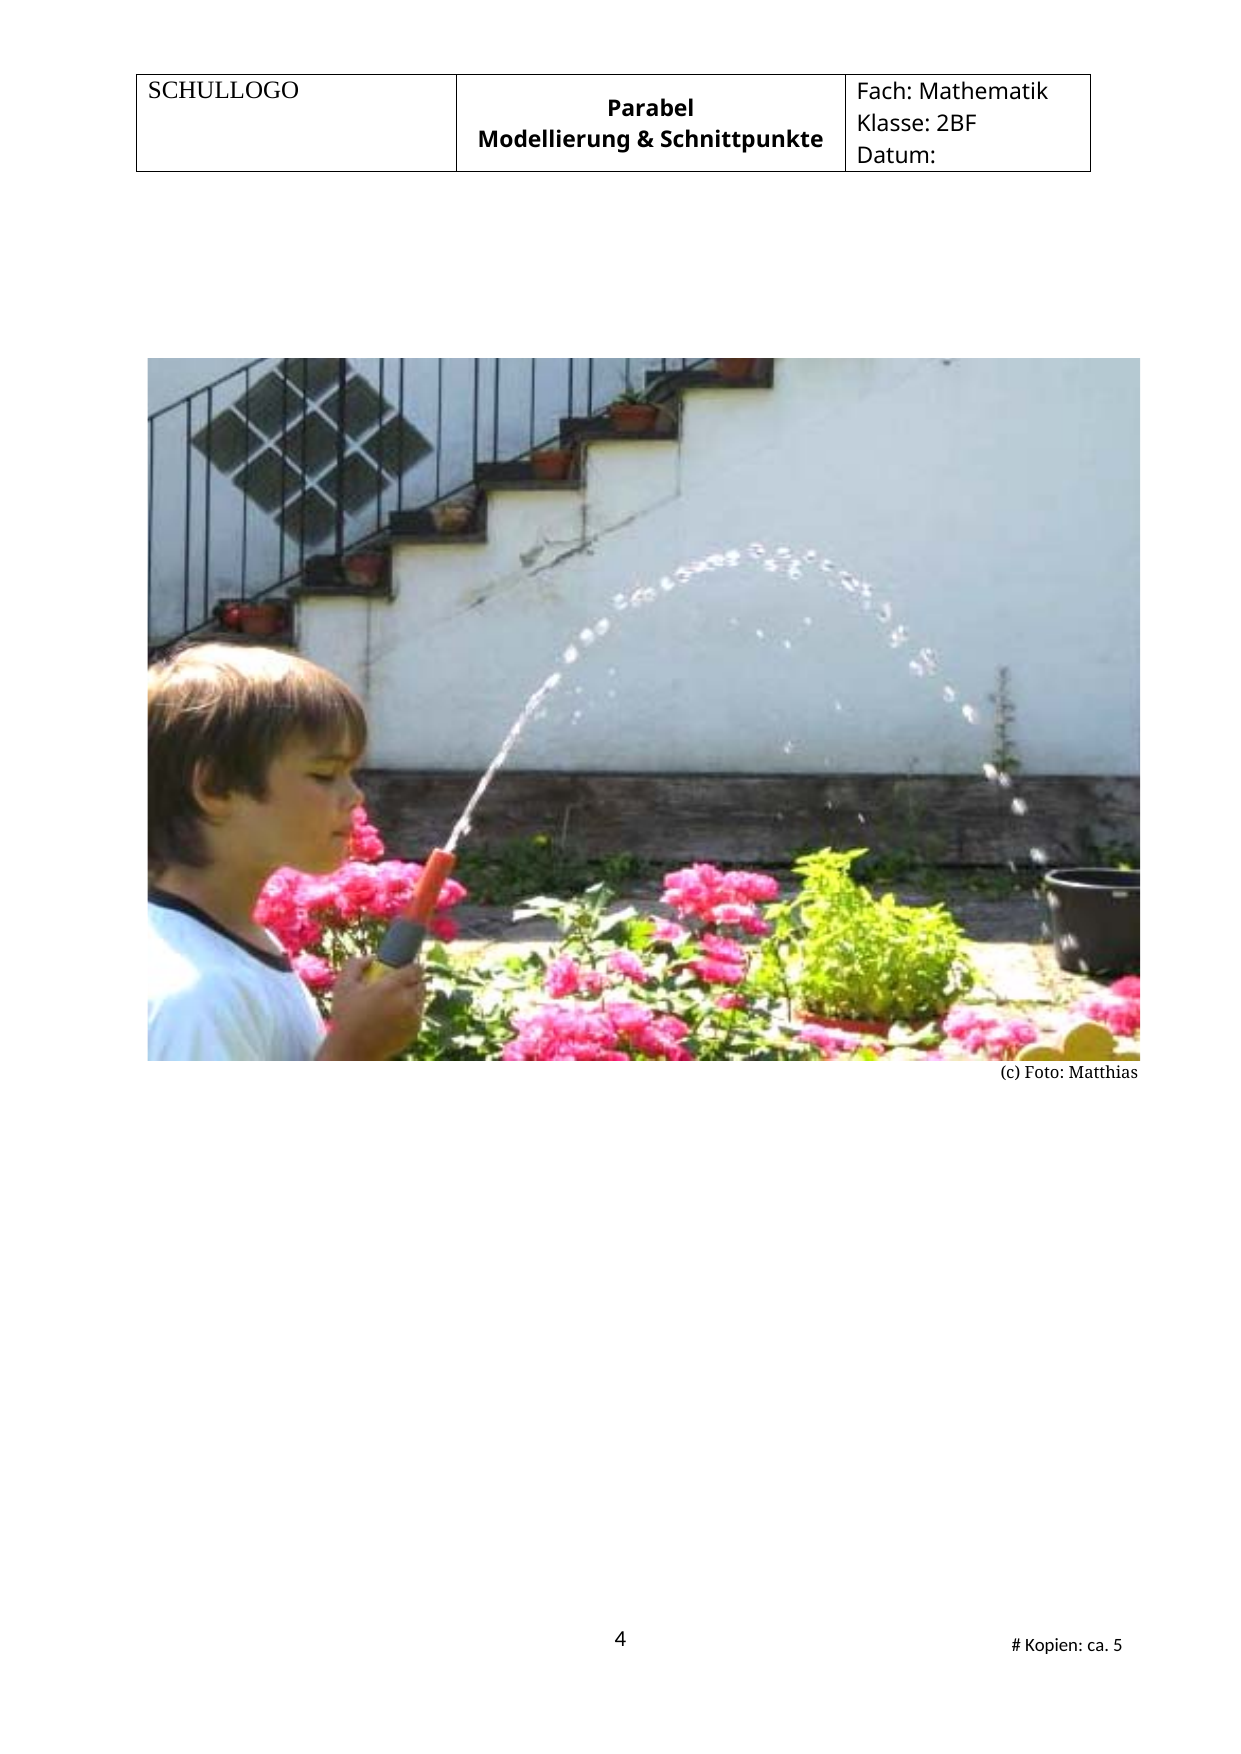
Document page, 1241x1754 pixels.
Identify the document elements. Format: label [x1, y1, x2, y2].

picture [147, 358, 1141, 1061]
